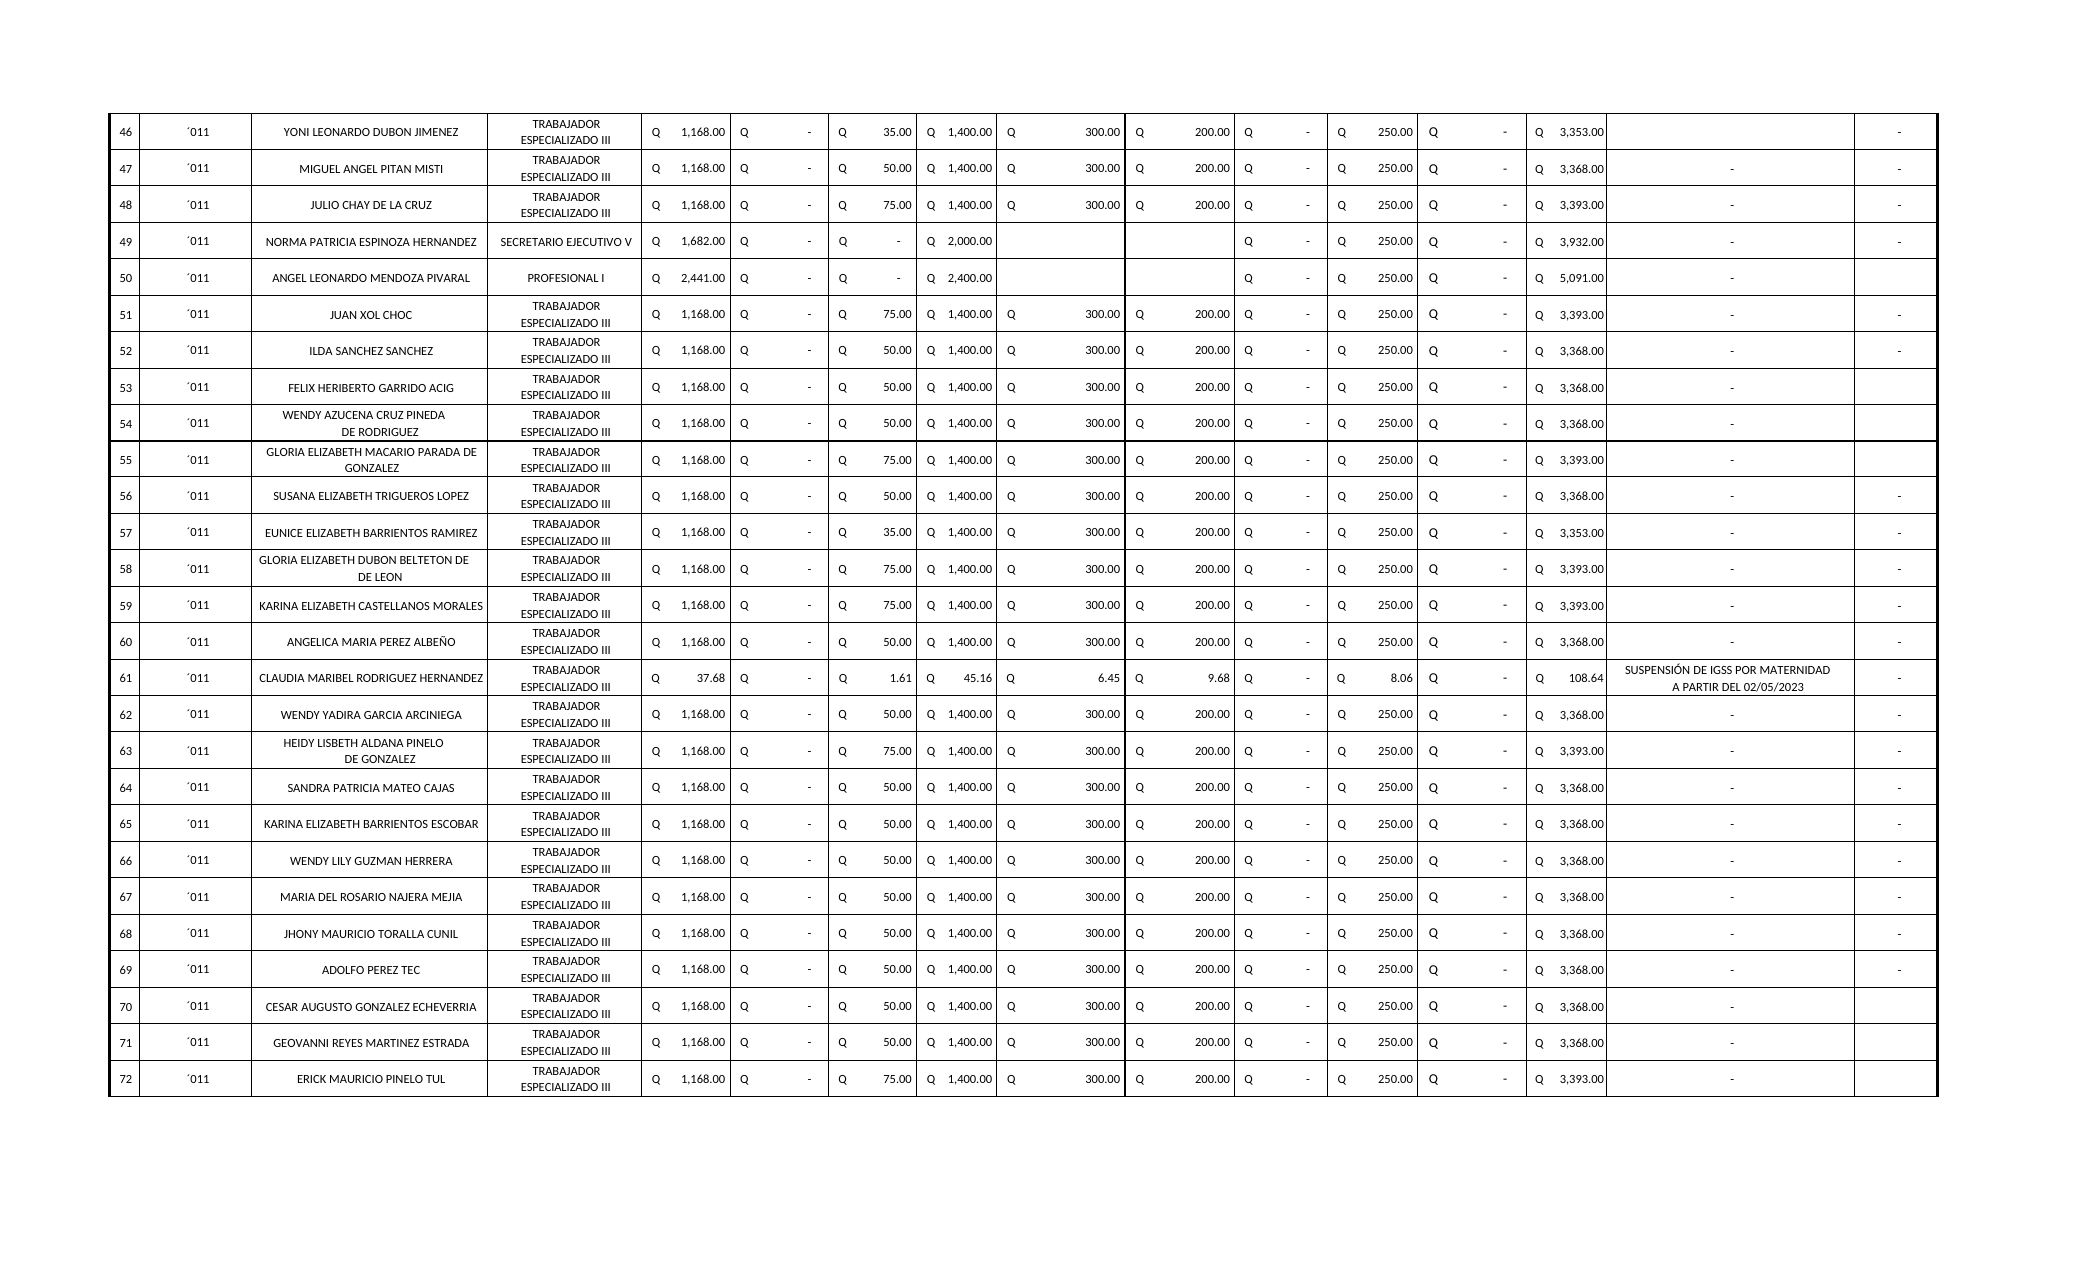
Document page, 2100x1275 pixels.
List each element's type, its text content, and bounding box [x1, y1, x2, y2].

table_cell Q [917, 259, 940, 295]
table_cell 70 [111, 988, 139, 1023]
table_cell Q [1418, 550, 1469, 586]
table_cell - [776, 878, 828, 914]
table_cell Q [829, 988, 864, 1023]
table_cell - [1469, 842, 1526, 877]
table_cell 250.00 [1360, 1024, 1417, 1059]
table_cell Q [997, 1061, 1048, 1096]
table_header - [1278, 114, 1327, 149]
table_cell - [1607, 477, 1854, 513]
table_cell ´011 [140, 514, 251, 549]
table_cell 75.00 [864, 1061, 916, 1096]
table_cell 1,168.00 [669, 369, 730, 404]
table_cell Q [917, 1061, 940, 1096]
table_cell Q [642, 878, 669, 914]
table_cell 300.00 [1049, 186, 1124, 222]
table_cell TRABAJADOR ESPECIALIZADO III [488, 878, 641, 914]
table_cell 1,400.00 [940, 369, 996, 404]
table_cell TRABAJADOR ESPECIALIZADO III [488, 915, 641, 950]
table_cell - [1278, 296, 1327, 331]
table_cell Q [917, 369, 940, 404]
table_cell - [776, 150, 828, 185]
table_cell - [1469, 587, 1526, 622]
table_cell Q [731, 259, 776, 295]
table_cell 69 [111, 951, 139, 987]
table_cell 55 [111, 442, 139, 476]
table_cell Q [1235, 805, 1277, 841]
table_cell GEOVANNI REYES MARTINEZ ESTRADA [252, 1024, 487, 1059]
table_cell CESAR AUGUSTO GONZALEZ ECHEVERRIA [252, 988, 487, 1023]
table_cell Q [731, 878, 776, 914]
table_cell Q [997, 660, 1048, 695]
table_cell Q [829, 332, 864, 368]
table_cell Q [1126, 1024, 1168, 1059]
table_cell Q [1328, 150, 1360, 185]
table_cell 72 [111, 1061, 139, 1096]
table_cell - [1607, 442, 1854, 476]
table_cell 1,400.00 [940, 405, 996, 440]
table_cell Q [1418, 477, 1469, 513]
table_cell Q [997, 550, 1048, 586]
table_cell 200.00 [1168, 369, 1234, 404]
table_cell - [1855, 332, 1936, 368]
table_cell Q [1328, 514, 1360, 549]
table_cell Q [1418, 1061, 1469, 1096]
table_cell ´011 [140, 296, 251, 331]
table_cell 250.00 [1360, 805, 1417, 841]
table_cell - [1278, 769, 1327, 804]
table_cell Q [829, 587, 864, 622]
table_cell 66 [111, 842, 139, 877]
table_cell 3,368.00 [1551, 1024, 1606, 1059]
table_cell 5,091.00 [1551, 259, 1606, 295]
table_cell TRABAJADOR ESPECIALIZADO III [488, 442, 641, 476]
table_cell 59 [111, 587, 139, 622]
table_cell JULIO CHAY DE LA CRUZ [252, 186, 487, 222]
table_cell ´011 [140, 150, 251, 185]
table_cell Q [642, 1061, 669, 1096]
table_cell 300.00 [1049, 915, 1124, 950]
table_cell Q [917, 442, 940, 476]
table_cell 300.00 [1049, 477, 1124, 513]
table_cell 1,400.00 [940, 1024, 996, 1059]
table_cell Q [1235, 915, 1277, 950]
table_cell TRABAJADOR ESPECIALIZADO III [488, 696, 641, 731]
table_cell Q [1527, 477, 1551, 513]
table_cell Q [997, 332, 1048, 368]
table_cell - [776, 842, 828, 877]
table_cell 300.00 [1049, 442, 1124, 476]
table_cell 200.00 [1168, 442, 1234, 476]
table_cell - [1469, 951, 1526, 987]
table_cell - [1278, 514, 1327, 549]
table_cell ´011 [140, 915, 251, 950]
table_cell Q [829, 842, 864, 877]
table_cell Q [1235, 405, 1277, 440]
table_cell 250.00 [1360, 442, 1417, 476]
table_cell ´011 [140, 405, 251, 440]
table_cell 68 [111, 915, 139, 950]
table_cell 1,400.00 [940, 696, 996, 731]
table_cell Q [642, 587, 669, 622]
table_cell 1,682.00 [669, 223, 730, 258]
table_cell - [1607, 405, 1854, 440]
table_cell - [1855, 878, 1936, 914]
table_cell 3,368.00 [1551, 150, 1606, 185]
table_cell - [776, 660, 828, 695]
table_cell 200.00 [1168, 805, 1234, 841]
table_cell Q [917, 332, 940, 368]
table_cell - [1607, 1024, 1854, 1059]
table_cell 3,368.00 [1551, 842, 1606, 877]
table_cell 1,400.00 [940, 550, 996, 586]
table_cell 300.00 [1049, 878, 1124, 914]
table_cell Q [829, 259, 864, 295]
table_cell 200.00 [1168, 623, 1234, 659]
table_cell - [1278, 369, 1327, 404]
table_cell Q [642, 623, 669, 659]
table_cell - [776, 805, 828, 841]
table_cell 200.00 [1168, 769, 1234, 804]
table_cell 200.00 [1168, 988, 1234, 1023]
table_cell Q [997, 587, 1048, 622]
table_cell Q [829, 805, 864, 841]
table_cell Q [1527, 550, 1551, 586]
table_cell 3,393.00 [1551, 442, 1606, 476]
table_cell 75.00 [864, 587, 916, 622]
table_cell 2,400.00 [940, 259, 996, 295]
table_cell Q [997, 296, 1048, 331]
table_cell Q [1126, 332, 1168, 368]
table_cell - [776, 1061, 828, 1096]
table_cell - [776, 296, 828, 331]
table_cell Q [1126, 150, 1168, 185]
table_cell Q [1126, 623, 1168, 659]
table_cell Q [1418, 732, 1469, 768]
table_cell Q [1328, 842, 1360, 877]
table_cell 50.00 [864, 878, 916, 914]
table_cell 58 [111, 550, 139, 586]
table_header 3,353.00 [1551, 114, 1606, 149]
table_cell Q [1527, 769, 1551, 804]
table_cell Q [1235, 732, 1277, 768]
table_cell 1,168.00 [669, 514, 730, 549]
table_cell 75.00 [864, 732, 916, 768]
table_cell - [1607, 805, 1854, 841]
table_cell 200.00 [1168, 296, 1234, 331]
table_cell Q [642, 369, 669, 404]
table_cell 50.00 [864, 369, 916, 404]
table_cell 250.00 [1360, 296, 1417, 331]
table_cell - [1469, 805, 1526, 841]
table_cell 300.00 [1049, 769, 1124, 804]
table_cell Q [829, 477, 864, 513]
table_cell - [1469, 550, 1526, 586]
table_cell 75.00 [864, 442, 916, 476]
table_cell Q [917, 514, 940, 549]
table_cell Q [731, 369, 776, 404]
table_cell Q [642, 150, 669, 185]
table_cell SANDRA PATRICIA MATEO CAJAS [252, 769, 487, 804]
table_cell Q [917, 769, 940, 804]
table_cell 1,400.00 [940, 915, 996, 950]
table_cell Q [829, 915, 864, 950]
table_cell 3,393.00 [1551, 550, 1606, 586]
table_cell - [1607, 769, 1854, 804]
table_cell ANGELICA MARIA PEREZ ALBEÑO [252, 623, 487, 659]
table_cell 3,368.00 [1551, 805, 1606, 841]
table_cell 300.00 [1049, 150, 1124, 185]
table_header Q [917, 114, 940, 149]
table_cell 50.00 [864, 842, 916, 877]
table_cell 50.00 [864, 332, 916, 368]
table_cell 50.00 [864, 150, 916, 185]
table_cell 1,168.00 [669, 587, 730, 622]
table_cell 1,168.00 [669, 477, 730, 513]
table_cell Q [731, 623, 776, 659]
table_cell - [1278, 696, 1327, 731]
table_cell - [1607, 223, 1854, 258]
table_cell 50.00 [864, 951, 916, 987]
table_cell 300.00 [1049, 550, 1124, 586]
table_cell ´011 [140, 369, 251, 404]
table_cell 1,168.00 [669, 951, 730, 987]
table_header Q [1328, 114, 1360, 149]
table_cell - [1278, 332, 1327, 368]
table_cell Q [642, 696, 669, 731]
table_cell 50.00 [864, 623, 916, 659]
table_cell 1,168.00 [669, 332, 730, 368]
table_cell Q [731, 732, 776, 768]
table_cell - [776, 550, 828, 586]
table_cell - [1278, 805, 1327, 841]
table_cell Q [1328, 696, 1360, 731]
table_cell Q [1126, 951, 1168, 987]
table_cell 300.00 [1049, 842, 1124, 877]
table_cell Q [917, 878, 940, 914]
table_cell 3,393.00 [1551, 587, 1606, 622]
table_cell - [776, 915, 828, 950]
table_cell Q [1126, 296, 1168, 331]
table_cell Q [642, 660, 669, 695]
table_cell 9.68 [1168, 660, 1234, 695]
table_cell 1,168.00 [669, 805, 730, 841]
table_cell Q [997, 988, 1048, 1023]
table_cell 75.00 [864, 550, 916, 586]
table_cell Q [829, 150, 864, 185]
table_cell 250.00 [1360, 514, 1417, 549]
table_cell SUSPENSIÓN DE IGSS POR MATERNIDAD A PARTIR DEL 02/05/2023 [1607, 660, 1854, 695]
table_cell 1,400.00 [940, 951, 996, 987]
table_cell 200.00 [1168, 842, 1234, 877]
table_cell 1.61 [864, 660, 916, 695]
table_cell TRABAJADOR ESPECIALIZADO III [488, 769, 641, 804]
table_cell Q [1328, 623, 1360, 659]
table_cell - [1469, 296, 1526, 331]
table_cell TRABAJADOR ESPECIALIZADO III [488, 587, 641, 622]
table_cell Q [917, 587, 940, 622]
table_cell 200.00 [1168, 915, 1234, 950]
table_cell 300.00 [1049, 1024, 1124, 1059]
table_cell 62 [111, 696, 139, 731]
table_cell Q [1418, 769, 1469, 804]
table_cell Q [642, 805, 669, 841]
table_cell Q [731, 514, 776, 549]
table_cell Q [1126, 514, 1168, 549]
table_cell Q [917, 223, 940, 258]
table_cell Q [1126, 477, 1168, 513]
table_cell Q [731, 332, 776, 368]
table_cell 108.64 [1551, 660, 1606, 695]
table_cell Q [1418, 623, 1469, 659]
table_header 46 [111, 114, 139, 149]
table_cell 6.45 [1049, 660, 1124, 695]
table_cell [997, 223, 1124, 258]
table_cell Q [829, 550, 864, 586]
table_cell 1,400.00 [940, 769, 996, 804]
table_cell Q [997, 369, 1048, 404]
table_header 35.00 [864, 114, 916, 149]
table_cell 200.00 [1168, 1061, 1234, 1096]
table_cell KARINA ELIZABETH BARRIENTOS ESCOBAR [252, 805, 487, 841]
table_cell ´011 [140, 660, 251, 695]
table_cell ´011 [140, 951, 251, 987]
table_cell Q [1527, 1061, 1551, 1096]
table_cell SECRETARIO EJECUTIVO V [488, 223, 641, 258]
table_cell 1,400.00 [940, 296, 996, 331]
table_cell Q [1235, 1061, 1277, 1096]
table_cell Q [731, 296, 776, 331]
table_cell Q [917, 150, 940, 185]
table_cell Q [1328, 587, 1360, 622]
table_header Q [829, 114, 864, 149]
table_cell - [1469, 442, 1526, 476]
table_cell 1,168.00 [669, 442, 730, 476]
table_cell Q [1328, 878, 1360, 914]
table_cell 200.00 [1168, 405, 1234, 440]
table_cell Q [1527, 951, 1551, 987]
table_cell ´011 [140, 1061, 251, 1096]
table_cell Q [1527, 732, 1551, 768]
table_cell - [1855, 623, 1936, 659]
table_cell 1,400.00 [940, 150, 996, 185]
table_cell Q [642, 732, 669, 768]
table_cell Q [731, 1024, 776, 1059]
table_cell Q [1235, 951, 1277, 987]
table_cell Q [997, 878, 1048, 914]
table_cell 200.00 [1168, 332, 1234, 368]
table_cell 200.00 [1168, 477, 1234, 513]
table_cell 1,400.00 [940, 878, 996, 914]
table_cell Q [642, 514, 669, 549]
table_cell 75.00 [864, 296, 916, 331]
table_cell 250.00 [1360, 842, 1417, 877]
table_cell - [1278, 988, 1327, 1023]
table_cell ADOLFO PEREZ TEC [252, 951, 487, 987]
table_cell - [1607, 332, 1854, 368]
table_cell 2,441.00 [669, 259, 730, 295]
table_cell Q [1527, 223, 1551, 258]
table_cell - [1607, 951, 1854, 987]
table_cell Q [1235, 186, 1277, 222]
table_cell 250.00 [1360, 951, 1417, 987]
table_cell 65 [111, 805, 139, 841]
table_cell Q [917, 951, 940, 987]
table_cell ´011 [140, 988, 251, 1023]
table_cell 200.00 [1168, 186, 1234, 222]
table_cell 75.00 [864, 186, 916, 222]
table_cell Q [917, 550, 940, 586]
table_cell 51 [111, 296, 139, 331]
table_cell NORMA PATRICIA ESPINOZA HERNANDEZ [252, 223, 487, 258]
table_cell Q [1527, 587, 1551, 622]
table_cell - [1855, 587, 1936, 622]
table_cell - [1607, 623, 1854, 659]
table_cell - [1607, 1061, 1854, 1096]
table_cell Q [1418, 514, 1469, 549]
table_cell Q [997, 477, 1048, 513]
table_cell Q [1126, 732, 1168, 768]
table_cell Q [731, 769, 776, 804]
table_cell TRABAJADOR ESPECIALIZADO III [488, 623, 641, 659]
table_cell Q [1328, 1061, 1360, 1096]
table_cell 200.00 [1168, 878, 1234, 914]
table_cell 200.00 [1168, 732, 1234, 768]
table_cell - [1278, 915, 1327, 950]
table_cell - [1469, 1061, 1526, 1096]
table_cell Q [1235, 477, 1277, 513]
table_cell Q [997, 842, 1048, 877]
table_cell - [1855, 514, 1936, 549]
table_cell 56 [111, 477, 139, 513]
table_cell Q [829, 1061, 864, 1096]
table_header Q [1527, 114, 1551, 149]
table_cell Q [642, 296, 669, 331]
table_cell Q [1235, 296, 1277, 331]
table_cell Q [917, 988, 940, 1023]
table_cell 3,368.00 [1551, 369, 1606, 404]
table_cell - [776, 1024, 828, 1059]
table_cell - [1607, 696, 1854, 731]
table_cell Q [1328, 259, 1360, 295]
table_cell Q [731, 988, 776, 1023]
table_cell Q [731, 660, 776, 695]
table_cell Q [1418, 696, 1469, 731]
table_cell - [776, 623, 828, 659]
table_header Q [1235, 114, 1277, 149]
table_cell Q [1235, 660, 1277, 695]
table_cell Q [997, 732, 1048, 768]
table_cell ´011 [140, 842, 251, 877]
table_cell - [776, 477, 828, 513]
table_cell Q [731, 951, 776, 987]
table_cell ´011 [140, 878, 251, 914]
table_cell - [776, 259, 828, 295]
table_cell - [1278, 732, 1327, 768]
table_cell 200.00 [1168, 514, 1234, 549]
table_cell Q [1527, 259, 1551, 295]
table_cell Q [1527, 696, 1551, 731]
table_cell 1,400.00 [940, 1061, 996, 1096]
table_cell - [1278, 660, 1327, 695]
table_header Q [1126, 114, 1168, 149]
table_cell Q [997, 442, 1048, 476]
table_cell Q [731, 805, 776, 841]
table_cell TRABAJADOR ESPECIALIZADO III [488, 660, 641, 695]
table_cell - [1278, 442, 1327, 476]
table_cell - [1469, 915, 1526, 950]
table_cell Q [829, 732, 864, 768]
table_cell Q [1418, 296, 1469, 331]
table_cell Q [917, 696, 940, 731]
table_cell - [1855, 223, 1936, 258]
table_cell - [1855, 915, 1936, 950]
table_cell Q [1328, 369, 1360, 404]
table_cell 250.00 [1360, 769, 1417, 804]
table_cell Q [1235, 150, 1277, 185]
table_cell Q [1235, 988, 1277, 1023]
table_cell Q [1328, 660, 1360, 695]
table_cell 50.00 [864, 988, 916, 1023]
table_cell 300.00 [1049, 732, 1124, 768]
table_cell Q [731, 477, 776, 513]
table_cell 64 [111, 769, 139, 804]
table_cell Q [917, 915, 940, 950]
table_cell - [1278, 477, 1327, 513]
table_cell 250.00 [1360, 223, 1417, 258]
table_cell - [864, 259, 916, 295]
table_cell 1,400.00 [940, 623, 996, 659]
table_cell 3,368.00 [1551, 915, 1606, 950]
table_cell Q [642, 550, 669, 586]
table_cell - [776, 514, 828, 549]
table_cell Q [829, 660, 864, 695]
table_cell Q [917, 805, 940, 841]
table_cell - [776, 769, 828, 804]
table_cell ´011 [140, 587, 251, 622]
table_cell 3,393.00 [1551, 732, 1606, 768]
table_cell - [1469, 878, 1526, 914]
table_cell 300.00 [1049, 696, 1124, 731]
table_cell 300.00 [1049, 988, 1124, 1023]
table_cell Q [997, 915, 1048, 950]
table_cell - [1469, 223, 1526, 258]
table_cell 63 [111, 732, 139, 768]
table_cell 61 [111, 660, 139, 695]
table_cell ´011 [140, 259, 251, 295]
table_cell Q [642, 915, 669, 950]
table_cell Q [1235, 842, 1277, 877]
table_cell [997, 259, 1124, 295]
table_cell 300.00 [1049, 332, 1124, 368]
table_cell TRABAJADOR ESPECIALIZADO III [488, 296, 641, 331]
table_cell 71 [111, 1024, 139, 1059]
table_cell Q [829, 186, 864, 222]
table_cell 1,168.00 [669, 1024, 730, 1059]
table_cell Q [917, 660, 940, 695]
table_cell Q [1235, 550, 1277, 586]
table_cell Q [1418, 988, 1469, 1023]
table_cell 300.00 [1049, 951, 1124, 987]
table_cell Q [1418, 805, 1469, 841]
table_cell FELIX HERIBERTO GARRIDO ACIG [252, 369, 487, 404]
table_cell - [1607, 587, 1854, 622]
table_cell TRABAJADOR ESPECIALIZADO III [488, 186, 641, 222]
table_cell Q [1527, 805, 1551, 841]
table_cell GLORIA ELIZABETH MACARIO PARADA DE GONZALEZ [252, 442, 487, 476]
table_cell - [1607, 550, 1854, 586]
table_cell 250.00 [1360, 878, 1417, 914]
table_cell 3,932.00 [1551, 223, 1606, 258]
table_cell ERICK MAURICIO PINELO TUL [252, 1061, 487, 1096]
table_cell ´011 [140, 442, 251, 476]
table_cell - [776, 405, 828, 440]
table_cell - [1469, 769, 1526, 804]
table_cell [1126, 223, 1234, 258]
table_cell Q [1328, 186, 1360, 222]
table_cell 300.00 [1049, 514, 1124, 549]
table_cell ´011 [140, 223, 251, 258]
table_cell Q [1418, 186, 1469, 222]
table_cell 3,368.00 [1551, 988, 1606, 1023]
table_cell 3,368.00 [1551, 623, 1606, 659]
table_cell Q [1418, 587, 1469, 622]
table_cell Q [1527, 186, 1551, 222]
table_cell - [1278, 587, 1327, 622]
table_cell [1855, 988, 1936, 1023]
table_cell 60 [111, 623, 139, 659]
table_cell ´011 [140, 769, 251, 804]
table_cell - [1469, 150, 1526, 185]
table_cell Q [1126, 805, 1168, 841]
table_cell 50 [111, 259, 139, 295]
table_cell Q [1418, 259, 1469, 295]
table_cell Q [997, 150, 1048, 185]
table_cell CLAUDIA MARIBEL RODRIGUEZ HERNANDEZ [252, 660, 487, 695]
table_cell - [1278, 259, 1327, 295]
table_cell - [1469, 623, 1526, 659]
table_cell - [776, 732, 828, 768]
table_cell - [1469, 514, 1526, 549]
table_cell - [776, 223, 828, 258]
table_cell 1,400.00 [940, 732, 996, 768]
table_cell - [1607, 150, 1854, 185]
table_cell Q [1126, 878, 1168, 914]
table_cell 45.16 [940, 660, 996, 695]
table_cell 1,400.00 [940, 186, 996, 222]
table_header 1,168.00 [669, 114, 730, 149]
table_cell WENDY AZUCENA CRUZ PINEDA DE RODRIGUEZ [252, 405, 487, 440]
table_cell - [1278, 951, 1327, 987]
table_cell Q [1418, 915, 1469, 950]
table_cell Q [917, 1024, 940, 1059]
table_cell - [776, 332, 828, 368]
table_cell TRABAJADOR ESPECIALIZADO III [488, 951, 641, 987]
table_cell Q [642, 1024, 669, 1059]
table_cell Q [1527, 442, 1551, 476]
table_cell 1,400.00 [940, 477, 996, 513]
table_cell TRABAJADOR ESPECIALIZADO III [488, 1061, 641, 1096]
table_cell 52 [111, 332, 139, 368]
table_cell - [1278, 842, 1327, 877]
table_cell - [1278, 623, 1327, 659]
table_header Q [731, 114, 776, 149]
table_cell Q [1418, 660, 1469, 695]
table_cell 250.00 [1360, 732, 1417, 768]
table_cell TRABAJADOR ESPECIALIZADO III [488, 332, 641, 368]
table_header - [1855, 114, 1936, 149]
table_cell Q [1418, 951, 1469, 987]
table_cell - [776, 696, 828, 731]
table_cell WENDY LILY GUZMAN HERRERA [252, 842, 487, 877]
table_cell Q [1328, 477, 1360, 513]
table_cell Q [1126, 660, 1168, 695]
table_cell [1855, 1024, 1936, 1059]
table_cell - [1469, 477, 1526, 513]
table_cell TRABAJADOR ESPECIALIZADO III [488, 405, 641, 440]
table_cell Q [642, 405, 669, 440]
table_cell Q [1527, 878, 1551, 914]
table_cell 1,168.00 [669, 405, 730, 440]
table_cell 1,400.00 [940, 514, 996, 549]
table_cell - [1469, 405, 1526, 440]
table_cell 250.00 [1360, 550, 1417, 586]
table_cell TRABAJADOR ESPECIALIZADO III [488, 514, 641, 549]
table_cell 250.00 [1360, 369, 1417, 404]
table_cell - [1607, 915, 1854, 950]
table_cell Q [731, 1061, 776, 1096]
table_cell TRABAJADOR ESPECIALIZADO III [488, 369, 641, 404]
table_cell 1,400.00 [940, 805, 996, 841]
table_header 200.00 [1168, 114, 1234, 149]
table_cell 1,168.00 [669, 186, 730, 222]
table_cell - [1469, 660, 1526, 695]
table_cell - [1607, 878, 1854, 914]
table_cell - [1607, 732, 1854, 768]
table_cell 54 [111, 405, 139, 440]
table_cell Q [1235, 442, 1277, 476]
table_cell - [1855, 296, 1936, 331]
table_cell 200.00 [1168, 550, 1234, 586]
table_cell 1,400.00 [940, 332, 996, 368]
table_cell 200.00 [1168, 150, 1234, 185]
table_cell Q [642, 332, 669, 368]
table_cell Q [1235, 587, 1277, 622]
table_cell Q [731, 550, 776, 586]
table_cell 3,368.00 [1551, 769, 1606, 804]
table_cell 1,168.00 [669, 550, 730, 586]
table_cell Q [1328, 405, 1360, 440]
table_cell 250.00 [1360, 259, 1417, 295]
table_cell - [1278, 186, 1327, 222]
table_cell Q [1328, 988, 1360, 1023]
table_cell Q [1126, 988, 1168, 1023]
table_cell Q [1328, 332, 1360, 368]
table_cell - [1855, 660, 1936, 695]
table_cell GLORIA ELIZABETH DUBON BELTETON DE DE LEON [252, 550, 487, 586]
table_cell 250.00 [1360, 587, 1417, 622]
table_cell 3,393.00 [1551, 296, 1606, 331]
table_cell [1855, 259, 1936, 295]
table_cell Q [997, 951, 1048, 987]
table_cell Q [1527, 915, 1551, 950]
table_cell Q [1527, 150, 1551, 185]
table_cell Q [1235, 696, 1277, 731]
table_cell Q [1328, 915, 1360, 950]
table_cell 200.00 [1168, 951, 1234, 987]
table_cell Q [1527, 514, 1551, 549]
table_cell 35.00 [864, 514, 916, 549]
table_cell 47 [111, 150, 139, 185]
table_cell Q [731, 150, 776, 185]
table_cell Q [642, 223, 669, 258]
table_cell ´011 [140, 1024, 251, 1059]
table_cell ´011 [140, 623, 251, 659]
table_cell Q [1126, 915, 1168, 950]
table_cell Q [1235, 878, 1277, 914]
table_cell Q [1126, 842, 1168, 877]
table_cell Q [731, 587, 776, 622]
table_cell 50.00 [864, 769, 916, 804]
table_cell 3,368.00 [1551, 696, 1606, 731]
table_cell EUNICE ELIZABETH BARRIENTOS RAMIREZ [252, 514, 487, 549]
table_cell 50.00 [864, 1024, 916, 1059]
table_cell 53 [111, 369, 139, 404]
table_cell Q [1235, 369, 1277, 404]
table_cell [1126, 259, 1234, 295]
table_cell Q [1126, 587, 1168, 622]
table_cell KARINA ELIZABETH CASTELLANOS MORALES [252, 587, 487, 622]
table_cell ´011 [140, 805, 251, 841]
table_cell Q [1527, 660, 1551, 695]
table_header [1607, 114, 1854, 149]
table_cell 1,168.00 [669, 988, 730, 1023]
table_cell Q [731, 186, 776, 222]
table_cell Q [917, 296, 940, 331]
table_cell Q [1418, 442, 1469, 476]
table_cell Q [1235, 259, 1277, 295]
table_cell 1,168.00 [669, 769, 730, 804]
table_cell - [1607, 369, 1854, 404]
table_cell Q [1328, 769, 1360, 804]
table_cell Q [997, 1024, 1048, 1059]
table_cell 250.00 [1360, 477, 1417, 513]
table_cell 300.00 [1049, 587, 1124, 622]
table_cell Q [642, 951, 669, 987]
table_cell Q [731, 223, 776, 258]
table_cell - [1607, 842, 1854, 877]
table_cell Q [829, 296, 864, 331]
table_cell Q [642, 186, 669, 222]
table_cell ANGEL LEONARDO MENDOZA PIVARAL [252, 259, 487, 295]
table_cell 300.00 [1049, 369, 1124, 404]
table_cell - [1607, 514, 1854, 549]
table_cell - [776, 988, 828, 1023]
table_cell Q [829, 1024, 864, 1059]
table_cell - [1469, 369, 1526, 404]
table_cell 1,400.00 [940, 442, 996, 476]
table_cell 1,168.00 [669, 878, 730, 914]
table_cell 3,353.00 [1551, 514, 1606, 549]
table_cell TRABAJADOR ESPECIALIZADO III [488, 842, 641, 877]
table_cell 300.00 [1049, 623, 1124, 659]
table_cell [1855, 405, 1936, 440]
table_cell - [1855, 805, 1936, 841]
table_cell - [1469, 696, 1526, 731]
table_cell Q [917, 842, 940, 877]
table_cell Q [917, 623, 940, 659]
table_cell 1,168.00 [669, 696, 730, 731]
table_cell - [1607, 259, 1854, 295]
table_cell - [1469, 186, 1526, 222]
table_cell TRABAJADOR ESPECIALIZADO III [488, 805, 641, 841]
table_cell Q [1126, 1061, 1168, 1096]
table_cell 200.00 [1168, 587, 1234, 622]
table_cell 1,168.00 [669, 1061, 730, 1096]
table_cell Q [731, 842, 776, 877]
table_cell - [1855, 696, 1936, 731]
table_cell TRABAJADOR ESPECIALIZADO III [488, 477, 641, 513]
table_cell - [1469, 259, 1526, 295]
table_cell Q [997, 805, 1048, 841]
table_header Q [642, 114, 669, 149]
table_cell Q [1527, 296, 1551, 331]
table_header - [776, 114, 828, 149]
table_cell Q [642, 842, 669, 877]
table_cell - [1278, 1061, 1327, 1096]
table_cell - [1607, 988, 1854, 1023]
table_cell - [1278, 150, 1327, 185]
table_cell TRABAJADOR ESPECIALIZADO III [488, 550, 641, 586]
table_cell Q [642, 477, 669, 513]
table_header Q [1418, 114, 1469, 149]
table_cell - [1855, 769, 1936, 804]
table_cell Q [1418, 405, 1469, 440]
table_cell ILDA SANCHEZ SANCHEZ [252, 332, 487, 368]
table_cell Q [642, 769, 669, 804]
table_cell Q [1126, 442, 1168, 476]
table_cell 48 [111, 186, 139, 222]
table_cell - [776, 587, 828, 622]
table_cell 8.06 [1360, 660, 1417, 695]
table_cell 300.00 [1049, 1061, 1124, 1096]
table_header 1,400.00 [940, 114, 996, 149]
table_cell Q [829, 369, 864, 404]
table_cell Q [1418, 332, 1469, 368]
table_cell - [1278, 550, 1327, 586]
table_cell 300.00 [1049, 805, 1124, 841]
table_cell - [776, 951, 828, 987]
table_cell Q [1126, 550, 1168, 586]
table_cell Q [1328, 550, 1360, 586]
table_cell 3,393.00 [1551, 186, 1606, 222]
table_cell 250.00 [1360, 186, 1417, 222]
table_cell Q [1328, 442, 1360, 476]
table_cell TRABAJADOR ESPECIALIZADO III [488, 1024, 641, 1059]
table_cell 200.00 [1168, 1024, 1234, 1059]
table_cell Q [1328, 296, 1360, 331]
table_cell 1,168.00 [669, 296, 730, 331]
table_cell 3,368.00 [1551, 951, 1606, 987]
table_cell Q [1527, 405, 1551, 440]
table_cell 67 [111, 878, 139, 914]
table_cell PROFESIONAL I [488, 259, 641, 295]
table_cell 3,368.00 [1551, 332, 1606, 368]
table_cell Q [1235, 623, 1277, 659]
table_cell - [776, 442, 828, 476]
table_header ´011 [140, 114, 251, 149]
table_cell Q [829, 223, 864, 258]
table_cell Q [1328, 951, 1360, 987]
table_header TRABAJADOR ESPECIALIZADO III [488, 114, 641, 149]
table_cell 250.00 [1360, 332, 1417, 368]
table_cell 200.00 [1168, 696, 1234, 731]
table_cell Q [1235, 514, 1277, 549]
table_cell TRABAJADOR ESPECIALIZADO III [488, 988, 641, 1023]
table_cell TRABAJADOR ESPECIALIZADO III [488, 732, 641, 768]
table_cell 1,168.00 [669, 842, 730, 877]
table_cell - [1855, 186, 1936, 222]
table_cell - [1607, 296, 1854, 331]
table_cell Q [1418, 223, 1469, 258]
table_cell Q [731, 696, 776, 731]
table_cell 3,368.00 [1551, 878, 1606, 914]
table_cell - [1469, 1024, 1526, 1059]
table_cell 1,168.00 [669, 732, 730, 768]
table_cell 1,400.00 [940, 587, 996, 622]
table_cell Q [1328, 805, 1360, 841]
table_cell Q [1235, 769, 1277, 804]
table_cell Q [1527, 842, 1551, 877]
table_cell Q [1328, 223, 1360, 258]
table_cell [1855, 1061, 1936, 1096]
table_cell Q [731, 442, 776, 476]
table_cell - [864, 223, 916, 258]
table_cell Q [917, 732, 940, 768]
table_cell 300.00 [1049, 296, 1124, 331]
table_cell 250.00 [1360, 988, 1417, 1023]
table_cell 250.00 [1360, 405, 1417, 440]
table_cell Q [997, 623, 1048, 659]
table_cell Q [997, 696, 1048, 731]
table_cell ´011 [140, 550, 251, 586]
table_cell JHONY MAURICIO TORALLA CUNIL [252, 915, 487, 950]
table_cell JUAN XOL CHOC [252, 296, 487, 331]
table_cell Q [997, 514, 1048, 549]
table_cell Q [642, 988, 669, 1023]
table_cell ´011 [140, 477, 251, 513]
table_cell 1,400.00 [940, 842, 996, 877]
table_cell Q [829, 769, 864, 804]
table_cell Q [1418, 842, 1469, 877]
table_cell Q [829, 951, 864, 987]
table_cell Q [1418, 878, 1469, 914]
table_cell Q [642, 259, 669, 295]
table_cell Q [829, 878, 864, 914]
table_cell 3,368.00 [1551, 405, 1606, 440]
table_cell TRABAJADOR ESPECIALIZADO III [488, 150, 641, 185]
table_header YONI LEONARDO DUBON JIMENEZ [252, 114, 487, 149]
table_cell 1,400.00 [940, 988, 996, 1023]
table_cell 3,393.00 [1551, 1061, 1606, 1096]
table_cell - [1469, 988, 1526, 1023]
table_cell [1855, 442, 1936, 476]
table_cell 50.00 [864, 805, 916, 841]
table_cell HEIDY LISBETH ALDANA PINELO DE GONZALEZ [252, 732, 487, 768]
table_cell Q [1527, 332, 1551, 368]
table_cell 250.00 [1360, 150, 1417, 185]
table_header 250.00 [1360, 114, 1417, 149]
table_cell 3,368.00 [1551, 477, 1606, 513]
table_cell MIGUEL ANGEL PITAN MISTI [252, 150, 487, 185]
table_cell Q [997, 405, 1048, 440]
table_cell 250.00 [1360, 696, 1417, 731]
table_cell 250.00 [1360, 915, 1417, 950]
table_cell Q [1126, 769, 1168, 804]
table_cell Q [731, 915, 776, 950]
table_cell 49 [111, 223, 139, 258]
table_cell Q [1235, 332, 1277, 368]
table_cell Q [731, 405, 776, 440]
table_cell 50.00 [864, 915, 916, 950]
table_cell - [1855, 732, 1936, 768]
table_cell Q [1527, 369, 1551, 404]
table_cell [1855, 369, 1936, 404]
table_cell 50.00 [864, 696, 916, 731]
table_cell Q [1328, 732, 1360, 768]
table_cell - [776, 186, 828, 222]
table_cell - [1469, 732, 1526, 768]
table_cell - [1855, 477, 1936, 513]
table_cell WENDY YADIRA GARCIA ARCINIEGA [252, 696, 487, 731]
table_cell 37.68 [669, 660, 730, 695]
table_cell Q [1418, 1024, 1469, 1059]
table_cell - [1855, 550, 1936, 586]
table_cell - [1469, 332, 1526, 368]
table_cell 50.00 [864, 405, 916, 440]
table_cell Q [917, 186, 940, 222]
table_cell ´011 [140, 186, 251, 222]
table_cell - [1278, 878, 1327, 914]
table_cell ´011 [140, 332, 251, 368]
table_cell Q [1126, 369, 1168, 404]
table_cell - [776, 369, 828, 404]
table_cell 250.00 [1360, 623, 1417, 659]
table_cell - [1278, 405, 1327, 440]
table_cell 300.00 [1049, 405, 1124, 440]
table_cell ´011 [140, 696, 251, 731]
table_header Q [997, 114, 1048, 149]
table_cell ´011 [140, 732, 251, 768]
table_cell - [1855, 842, 1936, 877]
table_cell 2,000.00 [940, 223, 996, 258]
table_cell Q [1235, 1024, 1277, 1059]
table_cell Q [917, 405, 940, 440]
table_cell Q [829, 623, 864, 659]
table_cell Q [829, 514, 864, 549]
table_header - [1469, 114, 1526, 149]
table_header 300.00 [1049, 114, 1124, 149]
table_cell 1,168.00 [669, 150, 730, 185]
table_cell Q [1126, 696, 1168, 731]
table_cell Q [997, 769, 1048, 804]
table_cell - [1855, 150, 1936, 185]
table_cell Q [1235, 223, 1277, 258]
table_cell - [1855, 951, 1936, 987]
table_cell Q [1126, 405, 1168, 440]
table_cell Q [829, 405, 864, 440]
table_cell 1,168.00 [669, 623, 730, 659]
table_cell MARIA DEL ROSARIO NAJERA MEJIA [252, 878, 487, 914]
table_cell - [1607, 186, 1854, 222]
table_cell - [1278, 223, 1327, 258]
table_cell 1,168.00 [669, 915, 730, 950]
table_cell SUSANA ELIZABETH TRIGUEROS LOPEZ [252, 477, 487, 513]
table_cell Q [829, 442, 864, 476]
table_cell 57 [111, 514, 139, 549]
table_cell Q [1527, 623, 1551, 659]
table_cell Q [1126, 186, 1168, 222]
table_cell Q [997, 186, 1048, 222]
table_cell 250.00 [1360, 1061, 1417, 1096]
table_cell Q [1328, 1024, 1360, 1059]
table_cell Q [917, 477, 940, 513]
table_cell Q [642, 442, 669, 476]
table_cell - [1278, 1024, 1327, 1059]
table_cell Q [1527, 1024, 1551, 1059]
table_cell Q [829, 696, 864, 731]
table_cell Q [1418, 150, 1469, 185]
table_cell Q [1418, 369, 1469, 404]
table_cell 50.00 [864, 477, 916, 513]
table_cell Q [1527, 988, 1551, 1023]
